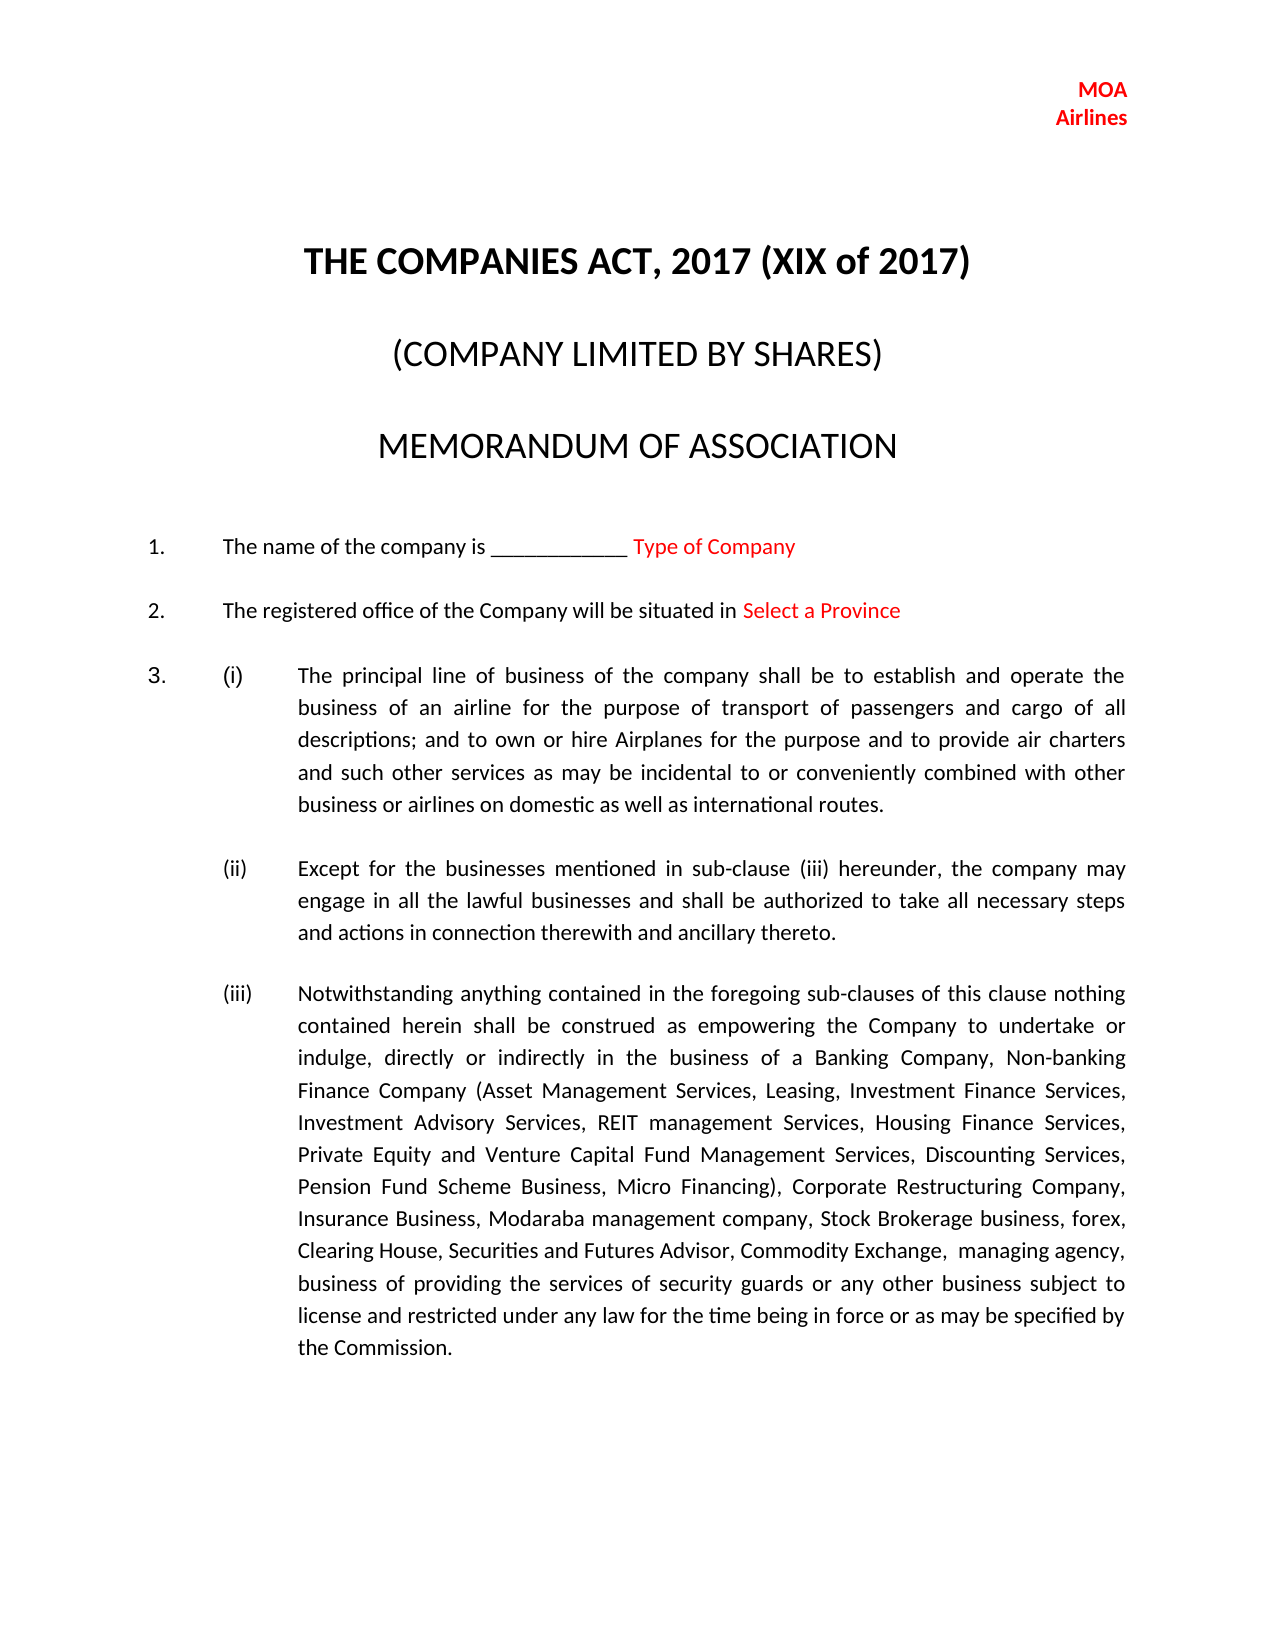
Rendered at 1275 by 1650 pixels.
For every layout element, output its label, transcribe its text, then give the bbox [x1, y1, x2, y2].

text (COMPANY LIMITED BY SHARES) [148, 330, 1127, 376]
text 1. The name of the company is ____________ [148, 532, 1127, 560]
text (ii) Except for the businesses mentioned in sub-clause (iii) hereunder, the company may engage in all the lawful businesses and shall be authorized to take all necessary steps and actions in connection therewith and ancillary thereto. [223, 854, 1127, 947]
text THE COMPANIES ACT, 2017 (XIX of 2017) [148, 236, 1127, 284]
text (iii) Notwithstanding anything contained in the foregoing sub-clauses of this clause nothing contained herein shall be construed as empowering the Company to undertake or indulge, directly or indirectly in the business of a Banking Company, Non-banking Finance Company (Asset Management Services, Leasing, Investment Finance Services, Investment Advisory Services, REIT management Services, Housing Finance Services, Private Equity and Venture Capital Fund Management Services, Discounting Services, Pension Fund Scheme Business, Micro Financing), Corporate Restructuring Company, Insurance Business, Modaraba management company, Stock Brokerage business, forex, Clearing House, Securities and Futures Advisor, Commodity Exchange, managing agency, business of providing the services of security guards or any other business subject to license and restricted under any law for the time being in force or as may be specified by the Commission. [223, 979, 1127, 1361]
text 3. (i) The principal line of business of the company shall be to establish and operate the business of an airline for the purpose of transport of passengers and cargo of all descriptions; and to own or hire Airplanes for the purpose and to provide air charters and such other services as may be incidental to or conveniently combined with other business or airlines on domestic as well as international routes. [148, 661, 1127, 818]
text MEMORANDUM OF ASSOCIATION [148, 422, 1127, 468]
text 2. The registered office of the Company will be situated in [148, 597, 1127, 625]
